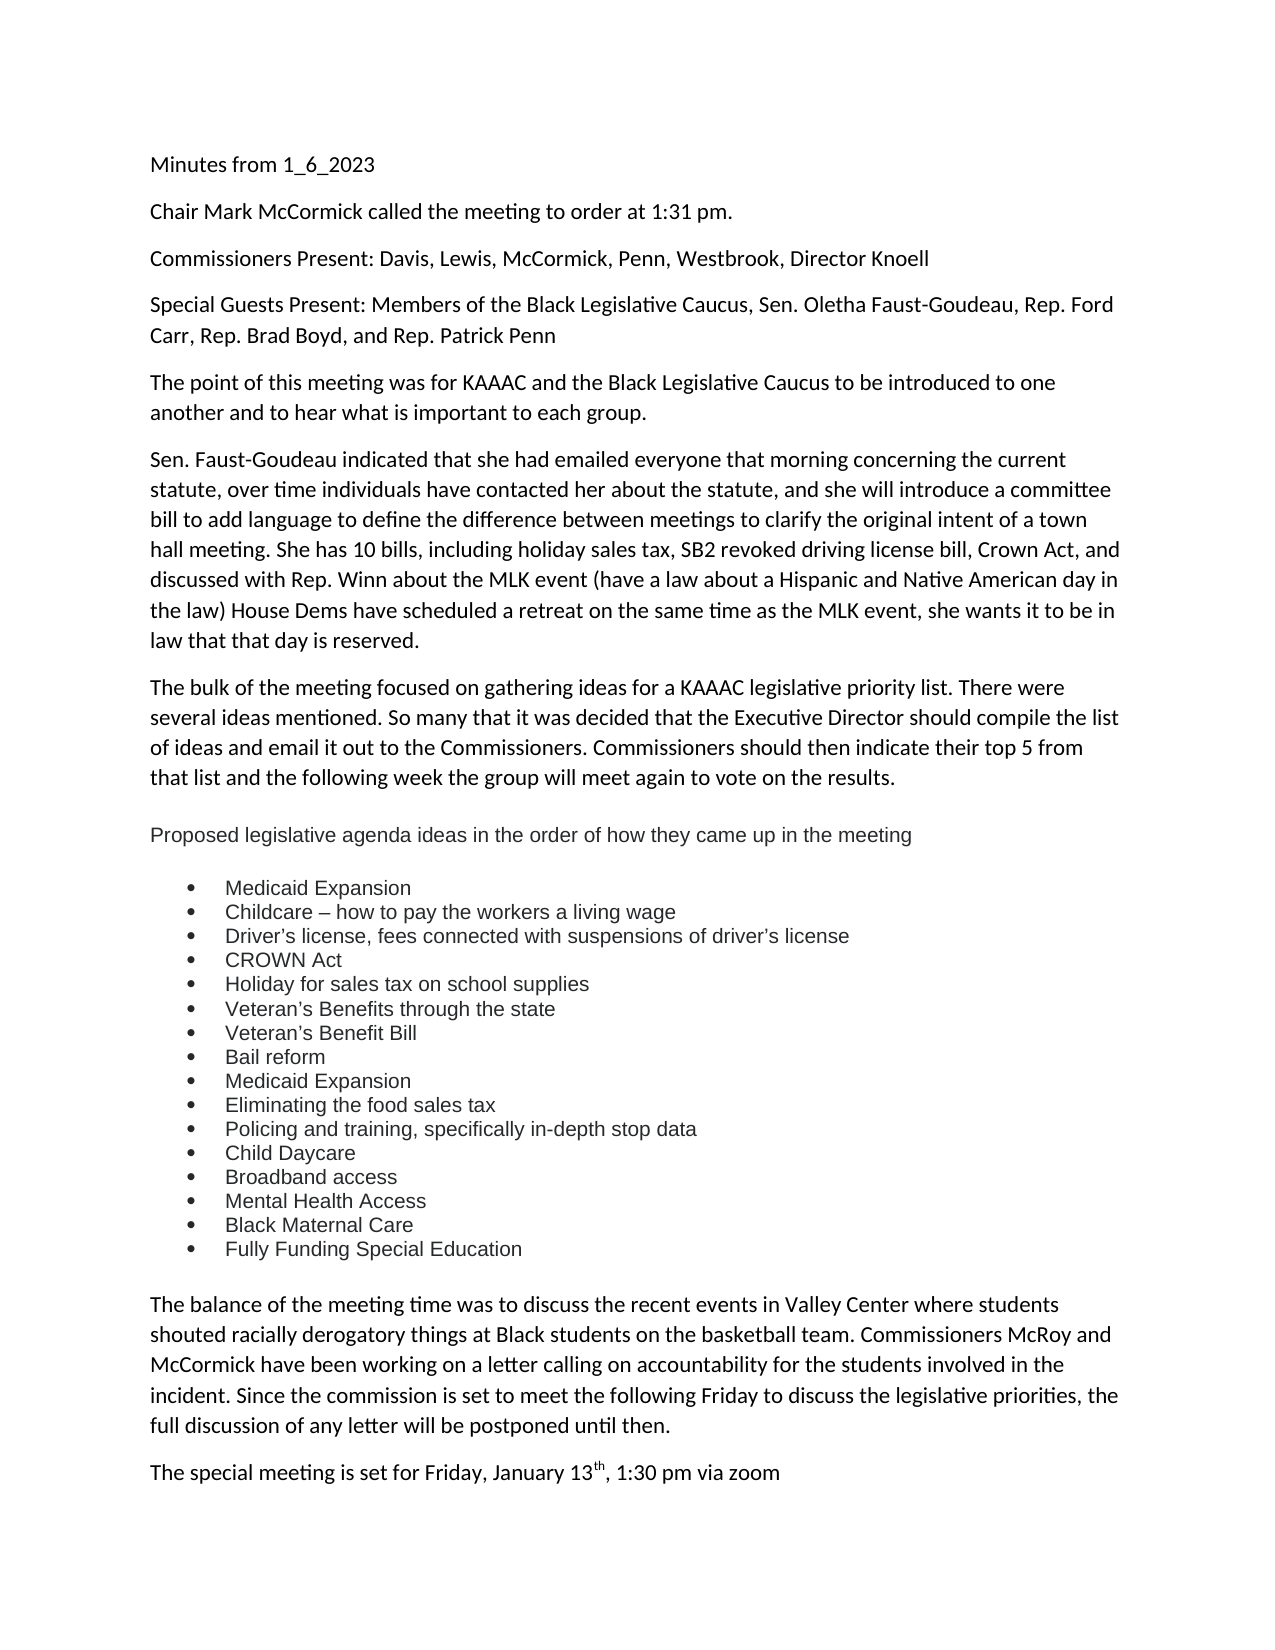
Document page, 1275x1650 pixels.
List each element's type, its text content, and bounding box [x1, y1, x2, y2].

list Policing and training, specifically in-depth stop data [187, 1408, 1125, 1432]
list Driver’s license, fees connected with suspensions of driver’s license [187, 982, 1125, 1007]
text The bulk of the meeting focused on gathering ideas for a KAAAC legislative priority list. There were several ideas mentioned. So many that it was decided that the Executive Director should compile the list of ideas and email it out to the Commissioners. Commissioners should then indicate their top 5 from that list and the following week the group will meet again to vote on the results. [150, 673, 1125, 792]
list Veteran’s Benefit Bill [187, 1195, 1125, 1219]
list CROWN Act [187, 1036, 1125, 1060]
list Child Daycare [187, 1462, 1125, 1486]
list Medicaid Expansion [187, 1302, 1125, 1326]
text Chair Mark McCormick called the meeting to order at 1:31 pm. [150, 197, 1125, 225]
text Minutes from 1_6_2023 [150, 150, 1125, 178]
text Sen. Faust-Goudeau indicated that she had emailed everyone that morning concerning the current statute, over time individuals have contacted her about the statute, and she will introduce a committee bill to add language to define the difference between meetings to clarify the original intent of a town hall meeting. She has 10 bills, including holiday sales tax, SB2 revoked driving license bill, Crown Act, and discussed with Rep. Winn about the MLK event (have a law about a Hispanic and Native American day in the law) House Dems have scheduled a retreat on the same time as the MLK event, she wants it to be in law that that day is reserved. [150, 445, 1125, 654]
text The point of this meeting was for KAAAC and the Black Legislative Caucus to be introduced to one another and to hear what is important to each group. [150, 368, 1125, 426]
text Proposed legislative agenda ideas in the order of how they came up in the meeting [150, 823, 1125, 847]
list Veteran’s Benefits through the state [187, 1142, 1125, 1166]
list Childcare – how to pay the workers a living wage [187, 929, 1125, 953]
text Commissioners Present: Davis, Lewis, McCormick, Penn, Westbrook, Director Knoell [150, 244, 1125, 272]
list Bail reform [187, 1249, 1125, 1273]
text Special Guests Present: Members of the Black Legislative Caucus, Sen. Oletha Faust-Goudeau, Rep. Ford Carr, Rep. Brad Boyd, and Rep. Patrick Penn [150, 291, 1125, 349]
list Holiday for sales tax on school supplies [187, 1089, 1125, 1113]
list Medicaid Expansion [187, 876, 1125, 900]
list Eliminating the food sales tax [187, 1355, 1125, 1379]
